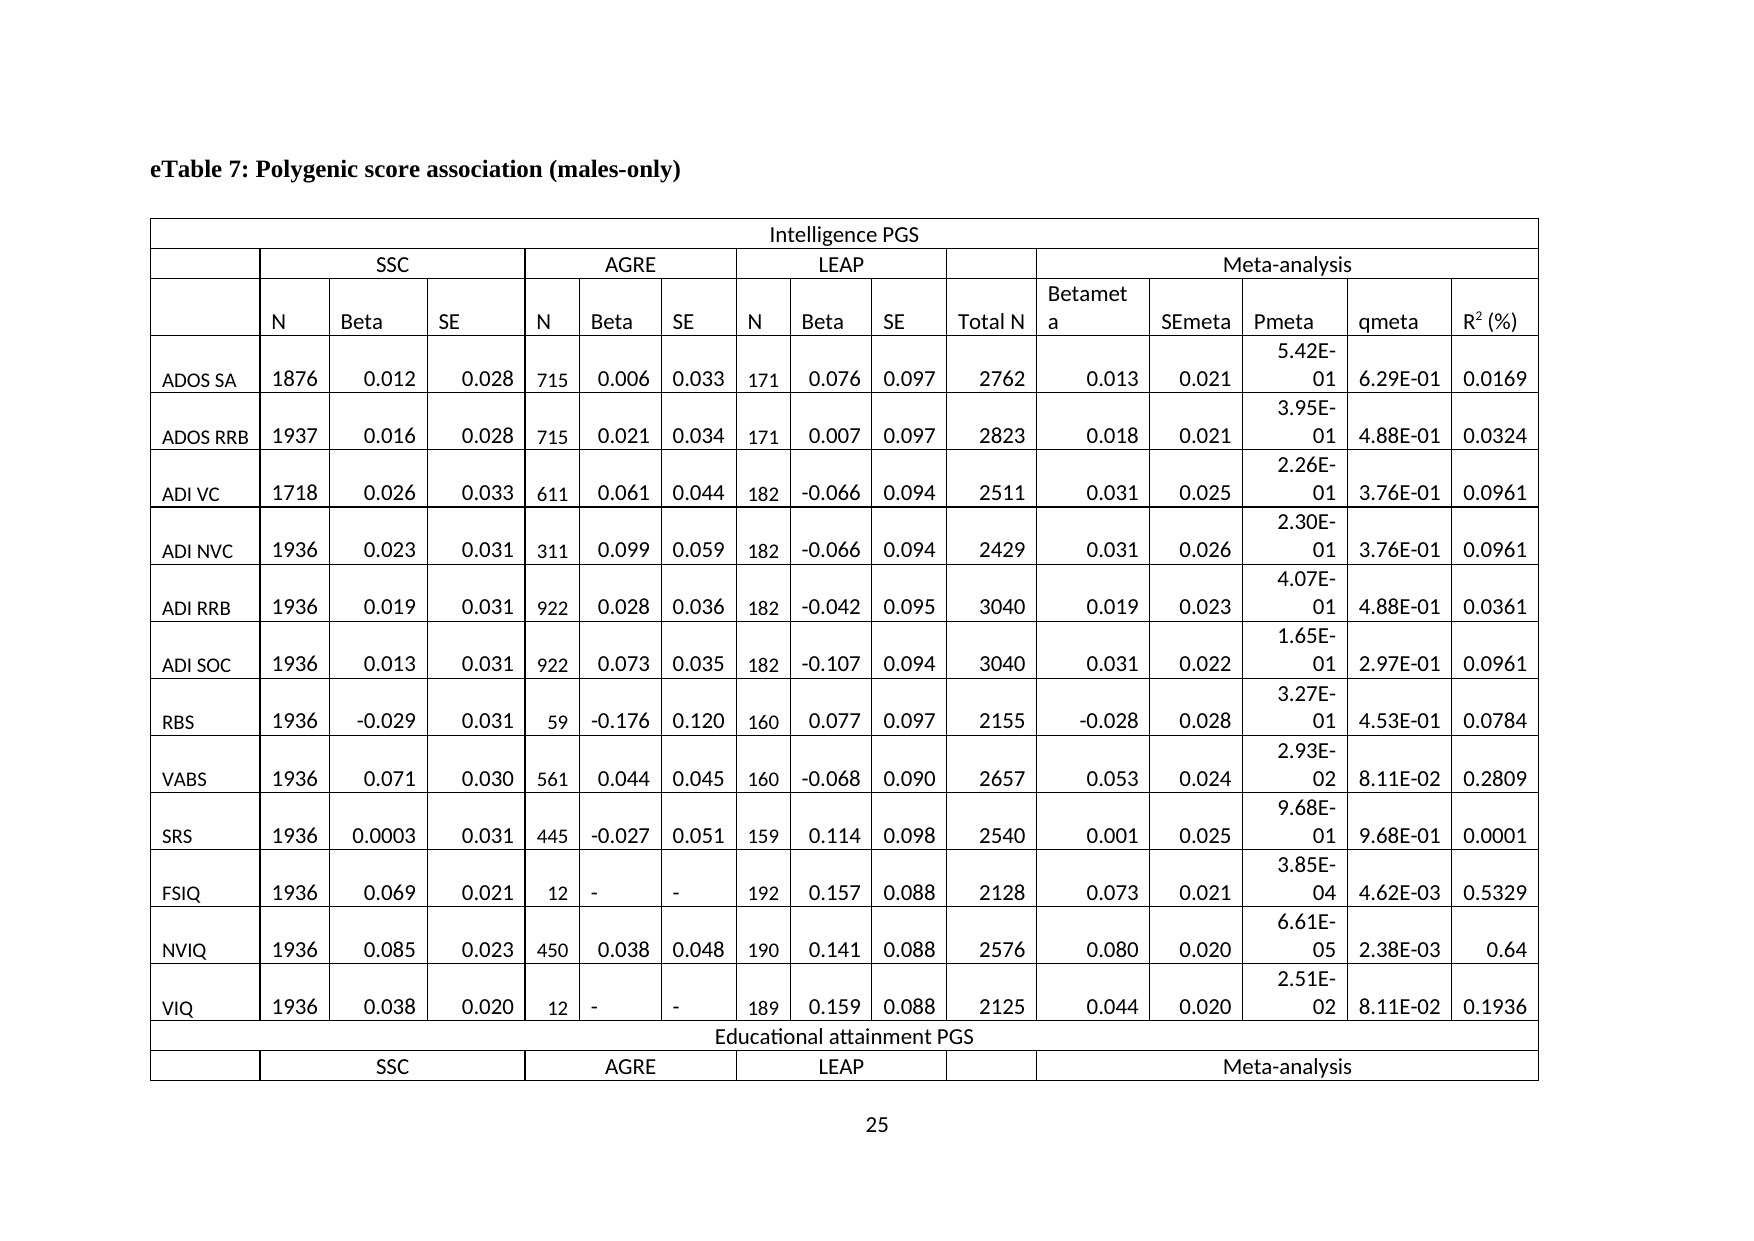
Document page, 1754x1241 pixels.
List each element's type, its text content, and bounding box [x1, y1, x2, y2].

subtitle eTable 7: Polygenic score association (males-only) [150, 154, 1604, 183]
table_cell 2511 [947, 450, 1036, 506]
table_cell 4.88E-01 [1348, 393, 1451, 449]
table_cell 0.080 [1037, 907, 1149, 963]
table_cell 0.018 [1037, 393, 1149, 449]
table_cell 1936 [261, 736, 329, 792]
table_cell 0.059 [662, 508, 736, 563]
table_cell 611 [526, 450, 579, 506]
table_cell 0.045 [662, 736, 736, 792]
table_cell 0.022 [1150, 622, 1242, 678]
table_cell 3.95E-01 [1243, 393, 1347, 449]
table_cell 0.044 [580, 736, 661, 792]
table_cell 2823 [947, 393, 1036, 449]
table_cell -0.029 [330, 679, 427, 735]
table_cell 0.090 [872, 736, 946, 792]
table_cell 3040 [947, 622, 1036, 678]
table_cell AGRE [526, 249, 736, 278]
table_cell 0.088 [872, 964, 946, 1020]
table_cell -0.042 [791, 565, 871, 621]
table_cell N [737, 279, 790, 335]
table_cell ADI NVC [151, 508, 259, 563]
table_header Intelligence PGS [151, 219, 1538, 248]
table_cell 0.031 [428, 565, 524, 621]
table_cell 0.097 [872, 679, 946, 735]
table_cell ADI VC [151, 450, 259, 506]
table_cell 182 [737, 622, 790, 678]
table_cell 3040 [947, 565, 1036, 621]
table_cell 4.88E-01 [1348, 565, 1451, 621]
table_cell 190 [737, 907, 790, 963]
table_cell 1936 [261, 508, 329, 563]
table_cell 2657 [947, 736, 1036, 792]
table_cell 0.0003 [330, 793, 427, 849]
table_cell 0.035 [662, 622, 736, 678]
table_cell 0.088 [872, 850, 946, 906]
table_cell 0.159 [791, 964, 871, 1020]
table_cell 0.021 [1150, 850, 1242, 906]
table_cell 0.0961 [1452, 508, 1538, 563]
table_cell 1718 [261, 450, 329, 506]
table_cell 0.026 [1150, 508, 1242, 563]
table_cell 0.021 [428, 850, 524, 906]
table_cell 4.07E-01 [1243, 565, 1347, 621]
table_cell 0.0324 [1452, 393, 1538, 449]
table_cell 0.036 [662, 565, 736, 621]
table_cell 0.071 [330, 736, 427, 792]
table_cell 0.0961 [1452, 450, 1538, 506]
table_cell -0.066 [791, 450, 871, 506]
table_cell 0.023 [330, 508, 427, 563]
table_cell 0.076 [791, 336, 871, 392]
table_cell 0.021 [580, 393, 661, 449]
table_cell 1.65E-01 [1243, 622, 1347, 678]
table_cell N [526, 279, 579, 335]
table_cell 3.76E-01 [1348, 508, 1451, 563]
table_cell 2762 [947, 336, 1036, 392]
table_cell 0.020 [428, 964, 524, 1020]
table_cell 0.028 [428, 336, 524, 392]
table_cell RBS [151, 679, 259, 735]
table_cell 0.099 [580, 508, 661, 563]
table_cell 0.013 [1037, 336, 1149, 392]
table_cell 0.094 [872, 508, 946, 563]
table_cell 2576 [947, 907, 1036, 963]
table_cell -0.107 [791, 622, 871, 678]
table_cell 0.023 [1150, 565, 1242, 621]
table_cell 0.097 [872, 393, 946, 449]
table_cell LEAP [737, 1051, 946, 1080]
table_cell -0.027 [580, 793, 661, 849]
table_cell 2.30E-01 [1243, 508, 1347, 563]
table_cell 450 [526, 907, 579, 963]
table_cell 182 [737, 565, 790, 621]
table_cell 0.028 [1150, 679, 1242, 735]
table_cell 159 [737, 793, 790, 849]
table_cell 0.026 [330, 450, 427, 506]
table_cell 8.11E-02 [1348, 736, 1451, 792]
table_cell AGRE [526, 1051, 736, 1080]
table_cell 0.031 [428, 679, 524, 735]
table_cell 2125 [947, 964, 1036, 1020]
table_cell 189 [737, 964, 790, 1020]
table_cell 0.020 [1150, 964, 1242, 1020]
table_cell 1936 [261, 622, 329, 678]
table_cell VIQ [151, 964, 259, 1020]
table_cell 2540 [947, 793, 1036, 849]
table_cell 1937 [261, 393, 329, 449]
table_cell 171 [737, 393, 790, 449]
table_cell qmeta [1348, 279, 1451, 335]
table_cell 0.094 [872, 450, 946, 506]
table_cell 2.97E-01 [1348, 622, 1451, 678]
table_cell Educational attainment PGS [151, 1021, 1538, 1050]
table_cell 0.073 [1037, 850, 1149, 906]
table_cell SSC [261, 1051, 524, 1080]
table_cell ADI RRB [151, 565, 259, 621]
table_cell 5.42E-01 [1243, 336, 1347, 392]
table_cell 0.069 [330, 850, 427, 906]
table_cell 160 [737, 679, 790, 735]
table_cell -0.028 [1037, 679, 1149, 735]
table_cell 6.29E-01 [1348, 336, 1451, 392]
table_cell 3.85E-04 [1243, 850, 1347, 906]
table_cell 0.0784 [1452, 679, 1538, 735]
table_cell 4.53E-01 [1348, 679, 1451, 735]
table_cell 12 [526, 964, 579, 1020]
table_cell 0.1936 [1452, 964, 1538, 1020]
table_cell N [261, 279, 329, 335]
table_cell 1876 [261, 336, 329, 392]
table_cell FSIQ [151, 850, 259, 906]
table_cell 0.031 [428, 793, 524, 849]
table_cell 0.024 [1150, 736, 1242, 792]
table_cell 0.114 [791, 793, 871, 849]
table_cell [947, 1051, 1036, 1080]
table_cell 0.025 [1150, 450, 1242, 506]
table_cell SE [662, 279, 736, 335]
table_cell 2155 [947, 679, 1036, 735]
table_cell 3.27E-01 [1243, 679, 1347, 735]
table_cell 0.033 [662, 336, 736, 392]
table_cell 0.025 [1150, 793, 1242, 849]
table_cell 0.077 [791, 679, 871, 735]
table_cell 0.038 [580, 907, 661, 963]
table_cell 0.013 [330, 622, 427, 678]
table_cell 0.031 [428, 622, 524, 678]
table_cell 192 [737, 850, 790, 906]
table_cell 0.030 [428, 736, 524, 792]
table_cell 445 [526, 793, 579, 849]
table_cell - [662, 964, 736, 1020]
table_cell 0.120 [662, 679, 736, 735]
table_cell -0.068 [791, 736, 871, 792]
table_cell SSC [261, 249, 524, 278]
table_cell 2429 [947, 508, 1036, 563]
table_cell 0.023 [428, 907, 524, 963]
table_cell 0.095 [872, 565, 946, 621]
table_cell [151, 249, 259, 278]
table_cell 2.51E-02 [1243, 964, 1347, 1020]
table_cell -0.176 [580, 679, 661, 735]
table_cell 0.034 [662, 393, 736, 449]
table_cell Total N [947, 279, 1036, 335]
table_cell 8.11E-02 [1348, 964, 1451, 1020]
table_cell 1936 [261, 793, 329, 849]
table_cell 0.0961 [1452, 622, 1538, 678]
table_cell 0.0001 [1452, 793, 1538, 849]
table_cell 715 [526, 336, 579, 392]
table_cell 0.007 [791, 393, 871, 449]
table_cell Beta [580, 279, 661, 335]
table_cell 0.006 [580, 336, 661, 392]
table_cell 0.073 [580, 622, 661, 678]
table_cell 0.038 [330, 964, 427, 1020]
table_cell 0.061 [580, 450, 661, 506]
table_cell 0.031 [1037, 450, 1149, 506]
table_cell 0.028 [428, 393, 524, 449]
table_cell 2.26E-01 [1243, 450, 1347, 506]
table_cell 0.5329 [1452, 850, 1538, 906]
table_cell ADOS SA [151, 336, 259, 392]
table_cell 0.64 [1452, 907, 1538, 963]
table_cell 6.61E-05 [1243, 907, 1347, 963]
table_cell 0.085 [330, 907, 427, 963]
table_cell 182 [737, 508, 790, 563]
table_cell [151, 279, 259, 335]
table_cell 0.020 [1150, 907, 1242, 963]
table_cell 1936 [261, 964, 329, 1020]
table_cell - [662, 850, 736, 906]
table_cell 0.033 [428, 450, 524, 506]
table_cell 4.62E-03 [1348, 850, 1451, 906]
table_cell SE [428, 279, 524, 335]
table_cell - [580, 850, 661, 906]
table_cell 0.019 [1037, 565, 1149, 621]
table_cell 0.031 [1037, 622, 1149, 678]
table_cell 0.094 [872, 622, 946, 678]
table_cell NVIQ [151, 907, 259, 963]
table_cell 715 [526, 393, 579, 449]
table_cell [947, 249, 1036, 278]
table_cell -0.066 [791, 508, 871, 563]
table_cell 2128 [947, 850, 1036, 906]
table_cell 561 [526, 736, 579, 792]
table_cell 0.019 [330, 565, 427, 621]
table_cell [151, 1051, 259, 1080]
table_cell 0.048 [662, 907, 736, 963]
table_cell 1936 [261, 679, 329, 735]
table_cell Betameta [1037, 279, 1149, 335]
table_cell 9.68E-01 [1243, 793, 1347, 849]
table_cell 0.088 [872, 907, 946, 963]
table_cell SEmeta [1150, 279, 1242, 335]
table_cell 171 [737, 336, 790, 392]
table_cell 0.016 [330, 393, 427, 449]
table_cell 0.001 [1037, 793, 1149, 849]
table_cell 0.098 [872, 793, 946, 849]
table_cell 12 [526, 850, 579, 906]
table_cell Pmeta [1243, 279, 1347, 335]
table_cell 0.021 [1150, 393, 1242, 449]
table_cell 182 [737, 450, 790, 506]
table_cell SRS [151, 793, 259, 849]
table_cell 0.044 [1037, 964, 1149, 1020]
table_cell 9.68E-01 [1348, 793, 1451, 849]
table_cell 0.031 [1037, 508, 1149, 563]
table_cell ADOS RRB [151, 393, 259, 449]
table_cell 0.053 [1037, 736, 1149, 792]
table_cell 922 [526, 565, 579, 621]
table_cell 0.2809 [1452, 736, 1538, 792]
table_cell 0.012 [330, 336, 427, 392]
table_cell 922 [526, 622, 579, 678]
table_cell LEAP [737, 249, 946, 278]
table_cell 0.028 [580, 565, 661, 621]
table_cell - [580, 964, 661, 1020]
table_cell 0.031 [428, 508, 524, 563]
table_cell Meta-analysis [1037, 249, 1538, 278]
table_cell 1936 [261, 565, 329, 621]
table_cell SE [872, 279, 946, 335]
table_cell 0.157 [791, 850, 871, 906]
table_cell VABS [151, 736, 259, 792]
table_cell 2.38E-03 [1348, 907, 1451, 963]
table_cell Meta-analysis [1037, 1051, 1538, 1080]
table_cell Beta [330, 279, 427, 335]
table_cell 3.76E-01 [1348, 450, 1451, 506]
table_cell 0.097 [872, 336, 946, 392]
table_cell 0.0169 [1452, 336, 1538, 392]
table_cell 0.021 [1150, 336, 1242, 392]
table_cell ADI SOC [151, 622, 259, 678]
table_cell 0.141 [791, 907, 871, 963]
table_cell 160 [737, 736, 790, 792]
table_cell 1936 [261, 907, 329, 963]
table_cell R2 (%) [1452, 279, 1538, 335]
table_cell 0.0361 [1452, 565, 1538, 621]
table_cell 0.051 [662, 793, 736, 849]
table_cell Beta [791, 279, 871, 335]
table_cell 2.93E-02 [1243, 736, 1347, 792]
table_cell 0.044 [662, 450, 736, 506]
table_cell 311 [526, 508, 579, 563]
table_cell 59 [526, 679, 579, 735]
table_cell 1936 [261, 850, 329, 906]
